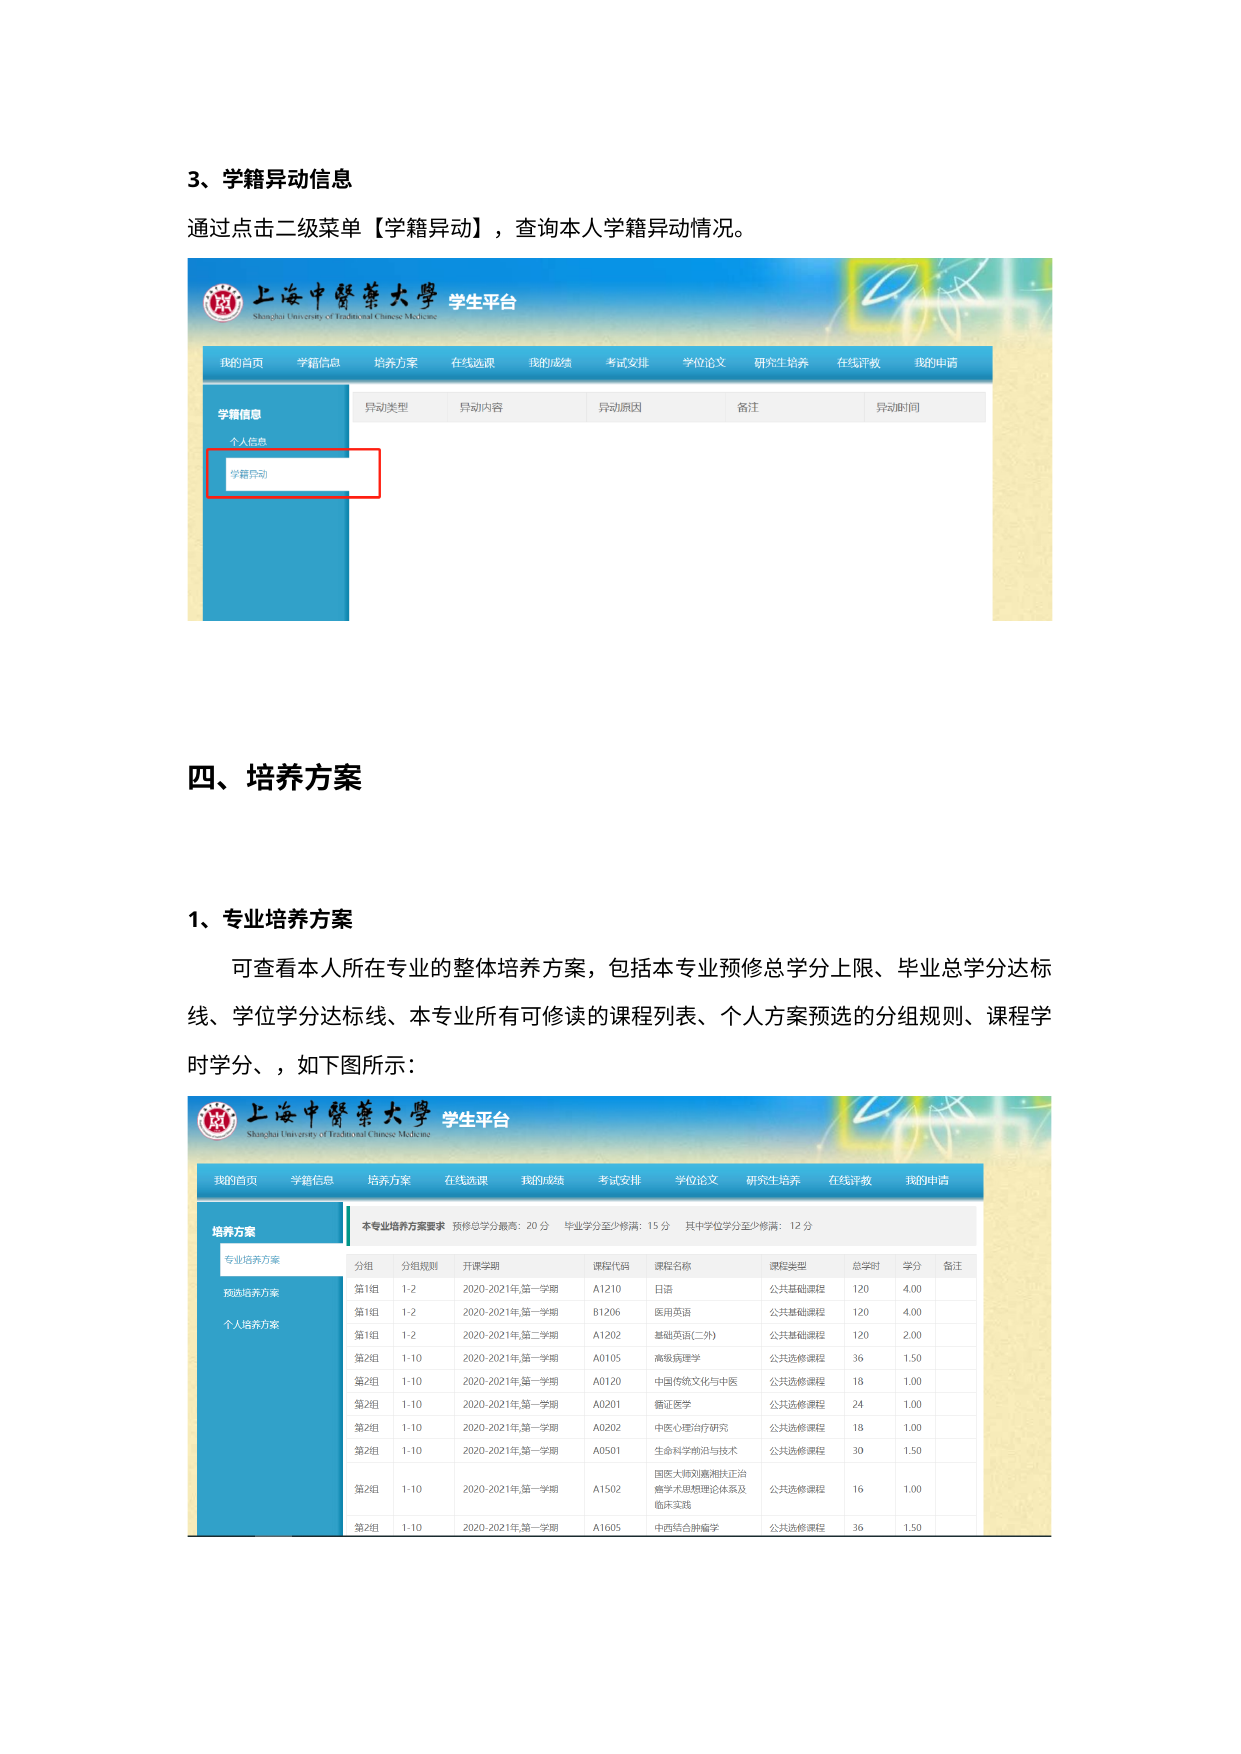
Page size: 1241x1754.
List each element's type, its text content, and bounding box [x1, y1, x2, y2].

picture [187, 258, 1053, 621]
subtitle 培养方案 [187, 743, 1053, 808]
text 可查看本人所在专业的整体培养方案，包括本专业预修总学分上限、毕业总学分达标线、学位学分达标线、本专业所有可修读的课程列表、个人方案预选的分组规则、课程学时学分、，如下图所示： [187, 950, 1053, 1080]
text 通过点击二级菜单【学籍异动】，查询本人学籍异动情况。 [187, 210, 1053, 243]
text 1、专业培养方案 [187, 902, 1053, 934]
list 学籍异动信息 [187, 162, 1053, 194]
picture [187, 1096, 1052, 1537]
